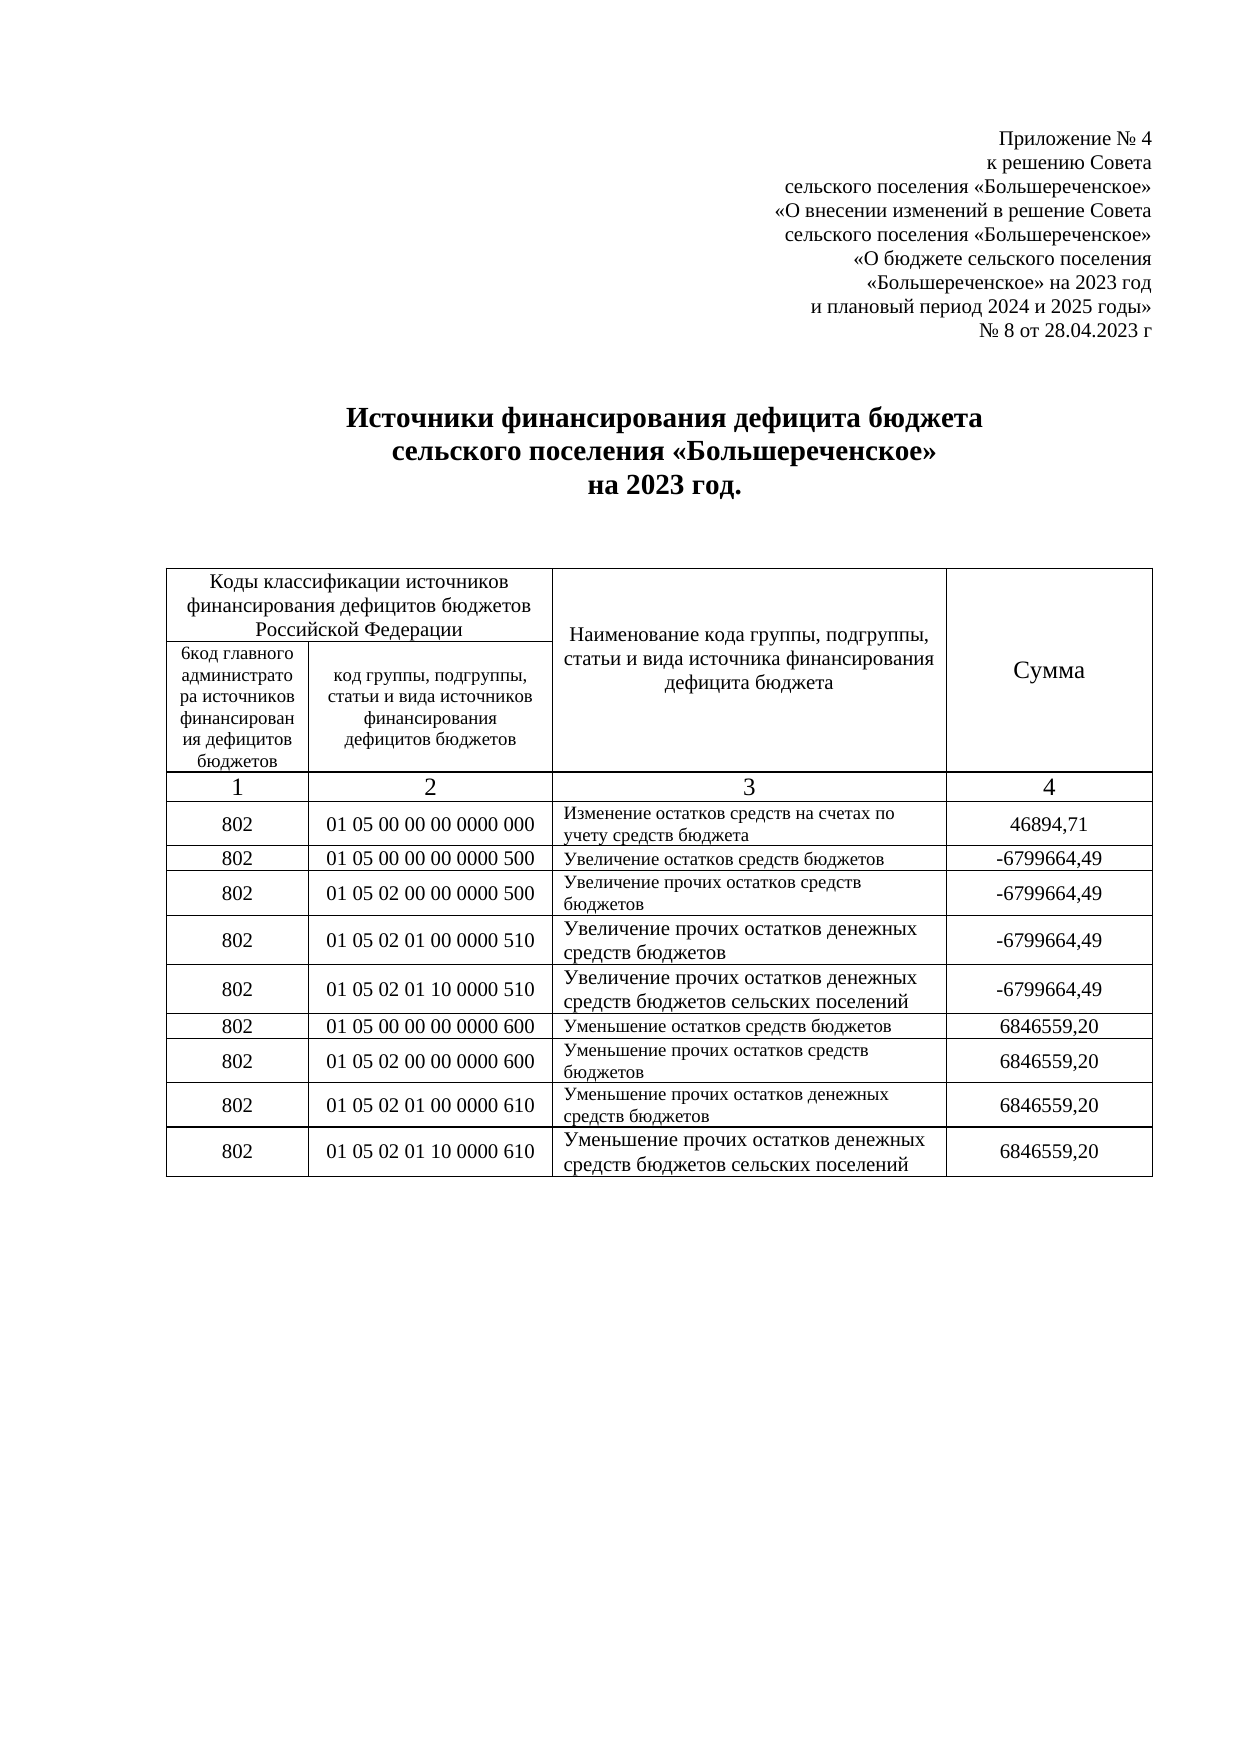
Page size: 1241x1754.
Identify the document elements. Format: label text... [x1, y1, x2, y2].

table_cell Увеличение прочих остатков денежных средств бюджетов [553, 916, 946, 964]
table_cell 01 05 00 00 00 0000 600 [309, 1014, 552, 1038]
table_cell -6799664,49 [947, 846, 1152, 870]
table_cell Уменьшение прочих остатков денежных средств бюджетов сельских поселений [553, 1128, 946, 1176]
table_cell Уменьшение прочих остатков средств бюджетов [553, 1039, 946, 1082]
table_cell 6846559,20 [947, 1039, 1152, 1082]
text на 2023 год. [177, 467, 1152, 501]
table_cell 802 [167, 1083, 308, 1126]
table_cell 01 05 02 00 00 0000 600 [309, 1039, 552, 1082]
table_cell 6код главного администратора источников финансирования дефицитов бюджетов [167, 642, 308, 771]
table_header Коды классификации источников финансирования дефицитов бюджетов Российской Федерации [167, 569, 552, 641]
text Источники финансирования дефицита бюджета [177, 400, 1152, 433]
table_cell 802 [167, 846, 308, 870]
text № 8 от 28.04.2023 г [177, 318, 1152, 342]
table_cell 01 05 02 01 10 0000 510 [309, 965, 552, 1013]
table_cell Изменение остатков средств на счетах по учету средств бюджета [553, 802, 946, 845]
table_cell 01 05 02 01 00 0000 510 [309, 916, 552, 964]
text «О бюджете сельского поселения [177, 246, 1152, 270]
text сельского поселения «Большереченское» [177, 433, 1152, 467]
table_cell 6846559,20 [947, 1014, 1152, 1038]
table_cell 4 [947, 773, 1152, 801]
table_cell 3 [553, 773, 946, 801]
table_cell -6799664,49 [947, 871, 1152, 914]
text «О внесении изменений в решение Совета [177, 198, 1152, 222]
table_cell 802 [167, 1014, 308, 1038]
table_cell Увеличение остатков средств бюджетов [553, 846, 946, 870]
text сельского поселения «Большереченское» [177, 174, 1152, 198]
table_cell код группы, подгруппы, статьи и вида источников финансирования дефицитов бюджетов [309, 642, 552, 771]
table_cell Уменьшение остатков средств бюджетов [553, 1014, 946, 1038]
table_cell 802 [167, 1039, 308, 1082]
text сельского поселения «Большереченское» [177, 222, 1152, 246]
table_cell 6846559,20 [947, 1083, 1152, 1126]
table_cell Увеличение прочих остатков денежных средств бюджетов сельских поселений [553, 965, 946, 1013]
table_cell Увеличение прочих остатков средств бюджетов [553, 871, 946, 914]
table_cell 46894,71 [947, 802, 1152, 845]
table_cell 01 05 02 01 00 0000 610 [309, 1083, 552, 1126]
text и плановый период 2024 и 2025 годы» [177, 294, 1152, 318]
table_cell 802 [167, 802, 308, 845]
table_cell 802 [167, 1128, 308, 1176]
table_cell 01 05 00 00 00 0000 500 [309, 846, 552, 870]
text к решению Совета [177, 150, 1152, 174]
table_cell 01 05 02 00 00 0000 500 [309, 871, 552, 914]
table_cell 01 05 02 01 10 0000 610 [309, 1128, 552, 1176]
table_cell 802 [167, 916, 308, 964]
table_cell 6846559,20 [947, 1128, 1152, 1176]
text Приложение № 4 [177, 126, 1152, 150]
table_cell Уменьшение прочих остатков денежных средств бюджетов [553, 1083, 946, 1126]
table_header Наименование кода группы, подгруппы, статьи и вида источника финансирования дефицита бюджета [553, 569, 946, 771]
table_cell 1 [167, 773, 308, 801]
table_cell 01 05 00 00 00 0000 000 [309, 802, 552, 845]
table_cell 802 [167, 965, 308, 1013]
table_header Сумма [947, 569, 1152, 771]
text «Большереченское» на 2023 год [177, 270, 1152, 294]
table_cell 802 [167, 871, 308, 914]
table_cell -6799664,49 [947, 916, 1152, 964]
table_cell -6799664,49 [947, 965, 1152, 1013]
table_cell 2 [309, 773, 552, 801]
